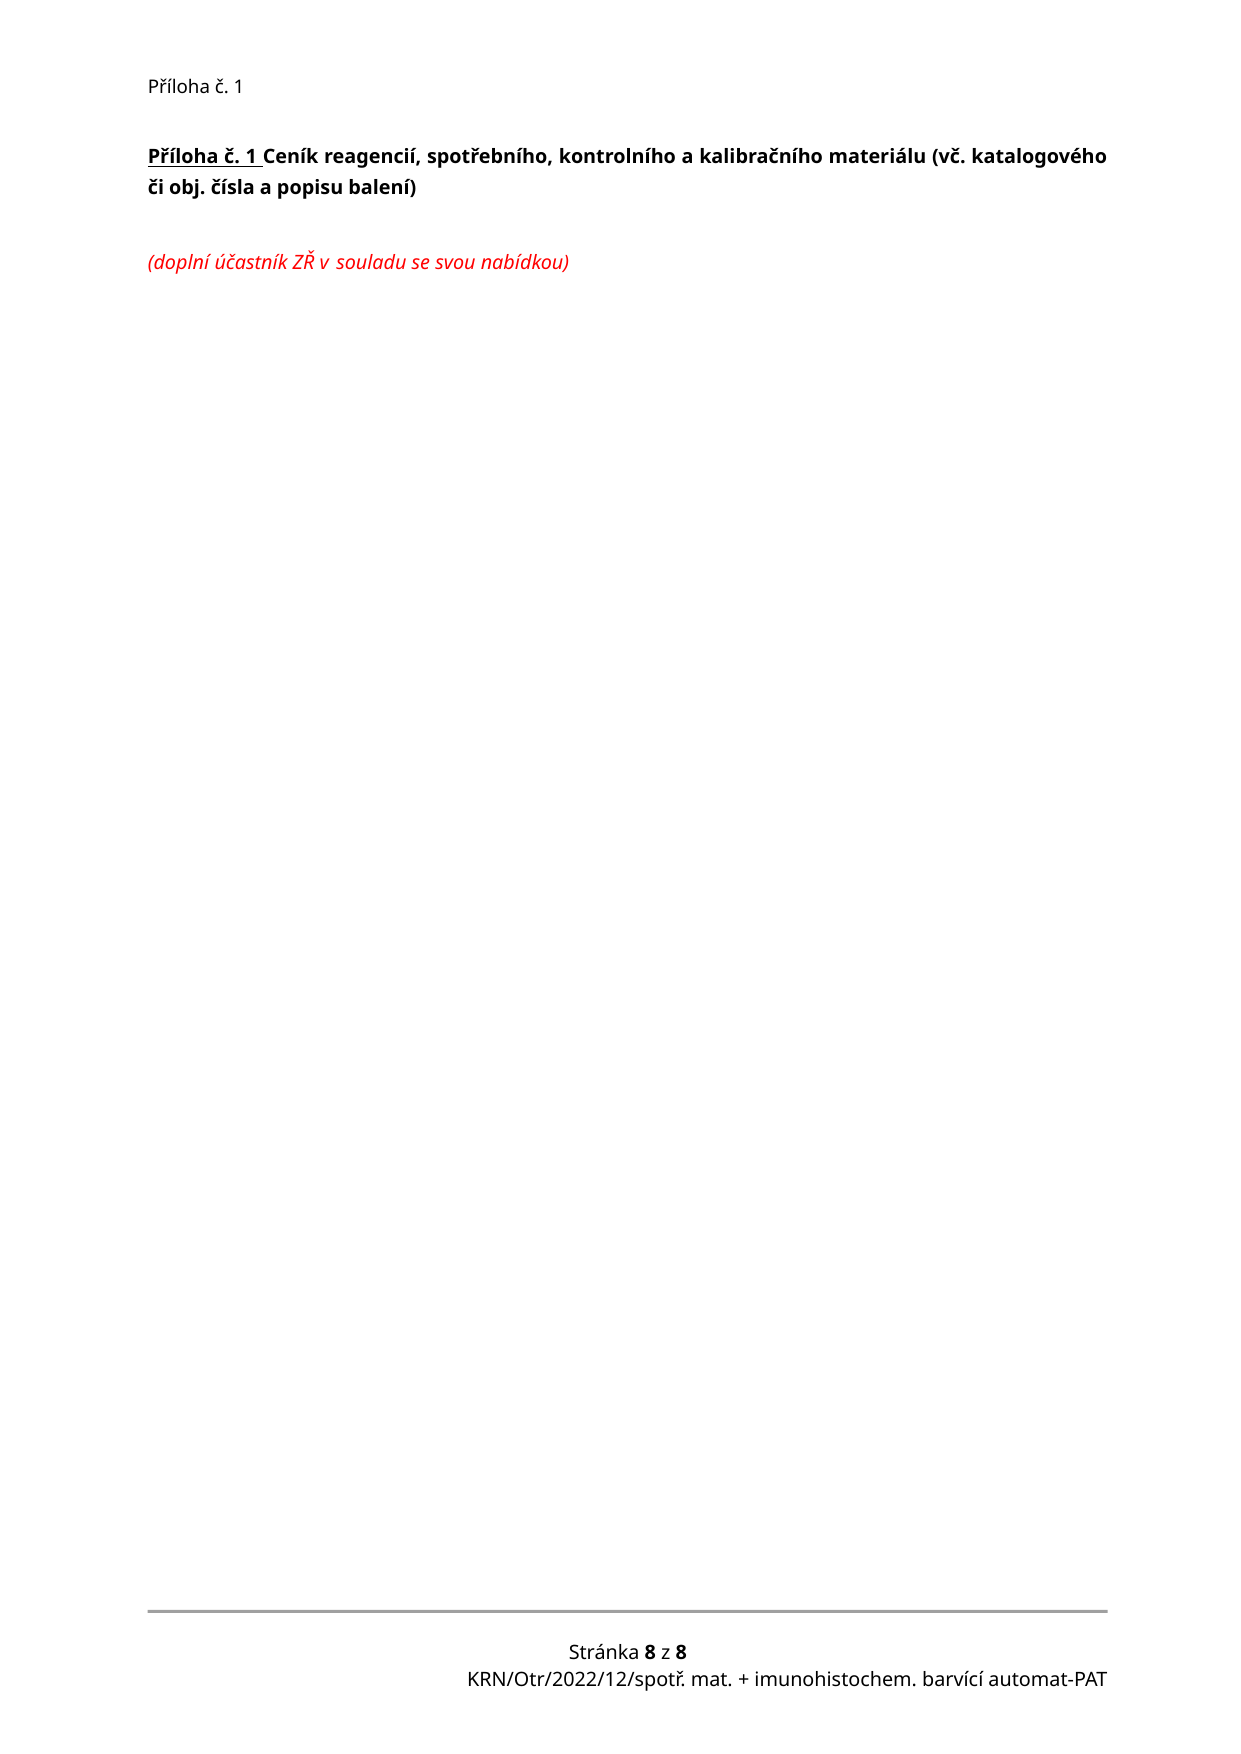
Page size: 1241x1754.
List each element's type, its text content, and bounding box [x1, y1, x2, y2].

text Příloha č. 1 Ceník reagencií, spotřebního, kontrolního a kalibračního materiálu (vč. katalogového či obj. čísla a popisu balení) [148, 143, 1107, 201]
text (doplní účastník ZŘ v souladu se svou nabídkou) [148, 248, 1107, 275]
